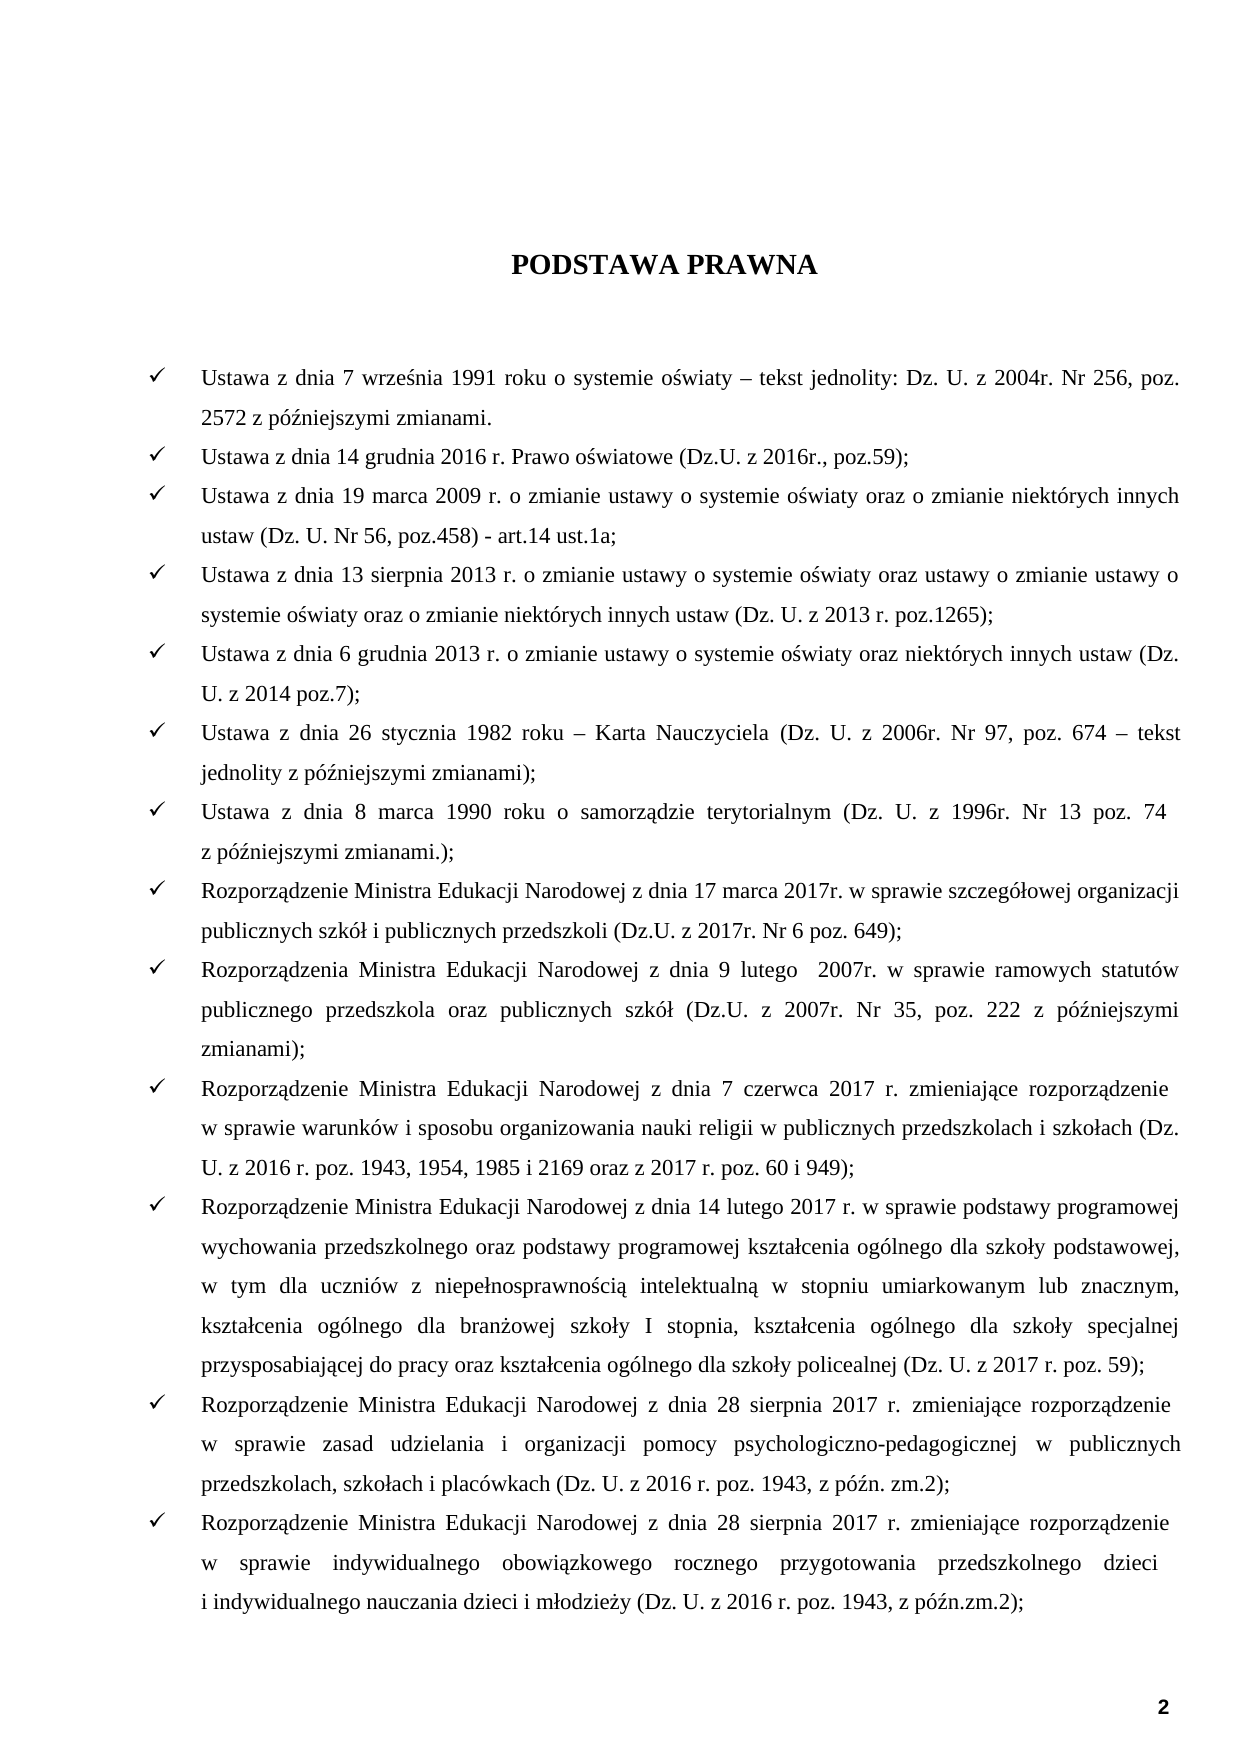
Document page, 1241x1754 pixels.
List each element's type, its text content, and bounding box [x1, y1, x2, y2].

list Rozporządzenie Ministra Edukacji Narodowej z dnia 28 sierpnia 2017 r. zmieniające rozporządzenie w sprawie zasad udzielania i organizacji pomocy psychologiczno-pedagogicznej w publicznych przedszkolach, szkołach i placówkach (Dz. U. z 2016 r. poz. 1943, z późn. zm.2); [148, 1391, 1181, 1496]
list Rozporządzenie Ministra Edukacji Narodowej z dnia 7 czerwca 2017 r. zmieniające rozporządzenie w sprawie warunków i sposobu organizowania nauki religii w publicznych przedszkolach i szkołach (Dz. U. z 2016 r. poz. 1943, 1954, 1985 i 2169 oraz z 2017 r. poz. 60 i 949); [148, 1075, 1181, 1180]
list Rozporządzenia Ministra Edukacji Narodowej z dnia 9 lutego 2007r. w sprawie ramowych statutów publicznego przedszkola oraz publicznych szkół (Dz.U. z 2007r. Nr 35, poz. 222 z późniejszymi zmianami); [148, 956, 1181, 1062]
subtitle PODSTAWA PRAWNA [148, 247, 1181, 280]
list Ustawa z dnia 13 sierpnia 2013 r. o zmianie ustawy o systemie oświaty oraz ustawy o zmianie ustawy o systemie oświaty oraz o zmianie niektórych innych ustaw (Dz. U. z 2013 r. poz.1265); [148, 562, 1181, 627]
list Rozporządzenie Ministra Edukacji Narodowej z dnia 28 sierpnia 2017 r. zmieniające rozporządzenie w sprawie indywidualnego obowiązkowego rocznego przygotowania przedszkolnego dzieci i indywidualnego nauczania dzieci i młodzieży (Dz. U. z 2016 r. poz. 1943, z późn.zm.2); [148, 1509, 1181, 1614]
list Ustawa z dnia 6 grudnia 2013 r. o zmianie ustawy o systemie oświaty oraz niektórych innych ustaw (Dz. U. z 2014 poz.7); [148, 641, 1181, 706]
list Ustawa z dnia 8 marca 1990 roku o samorządzie terytorialnym (Dz. U. z 1996r. Nr 13 poz. 74 z późniejszymi zmianami.); [148, 798, 1181, 864]
list Ustawa z dnia 14 grudnia 2016 r. Prawo oświatowe (Dz.U. z 2016r., poz.59); [148, 443, 1181, 469]
list Rozporządzenie Ministra Edukacji Narodowej z dnia 14 lutego 2017 r. w sprawie podstawy programowej wychowania przedszkolnego oraz podstawy programowej kształcenia ogólnego dla szkoły podstawowej, w tym dla uczniów z niepełnosprawnością intelektualną w stopniu umiarkowanym lub znacznym, kształcenia ogólnego dla branżowej szkoły I stopnia, kształcenia ogólnego dla szkoły specjalnej przysposabiającej do pracy oraz kształcenia ogólnego dla szkoły policealnej (Dz. U. z 2017 r. poz. 59); [148, 1193, 1181, 1377]
list Ustawa z dnia 19 marca 2009 r. o zmianie ustawy o systemie oświaty oraz o zmianie niektórych innych ustaw (Dz. U. Nr 56, poz.458) - art.14 ust.1a; [148, 483, 1181, 548]
list Rozporządzenie Ministra Edukacji Narodowej z dnia 17 marca 2017r. w sprawie szczegółowej organizacji publicznych szkół i publicznych przedszkoli (Dz.U. z 2017r. Nr 6 poz. 649); [148, 877, 1181, 943]
list Ustawa z dnia 26 stycznia 1982 roku – Karta Nauczyciela (Dz. U. z 2006r. Nr 97, poz. 674 – tekst jednolity z późniejszymi zmianami); [148, 719, 1181, 785]
list Ustawa z dnia 7 września 1991 roku o systemie oświaty – tekst jednolity: Dz. U. z 2004r. Nr 256, poz. 2572 z późniejszymi zmianami. [148, 364, 1181, 430]
